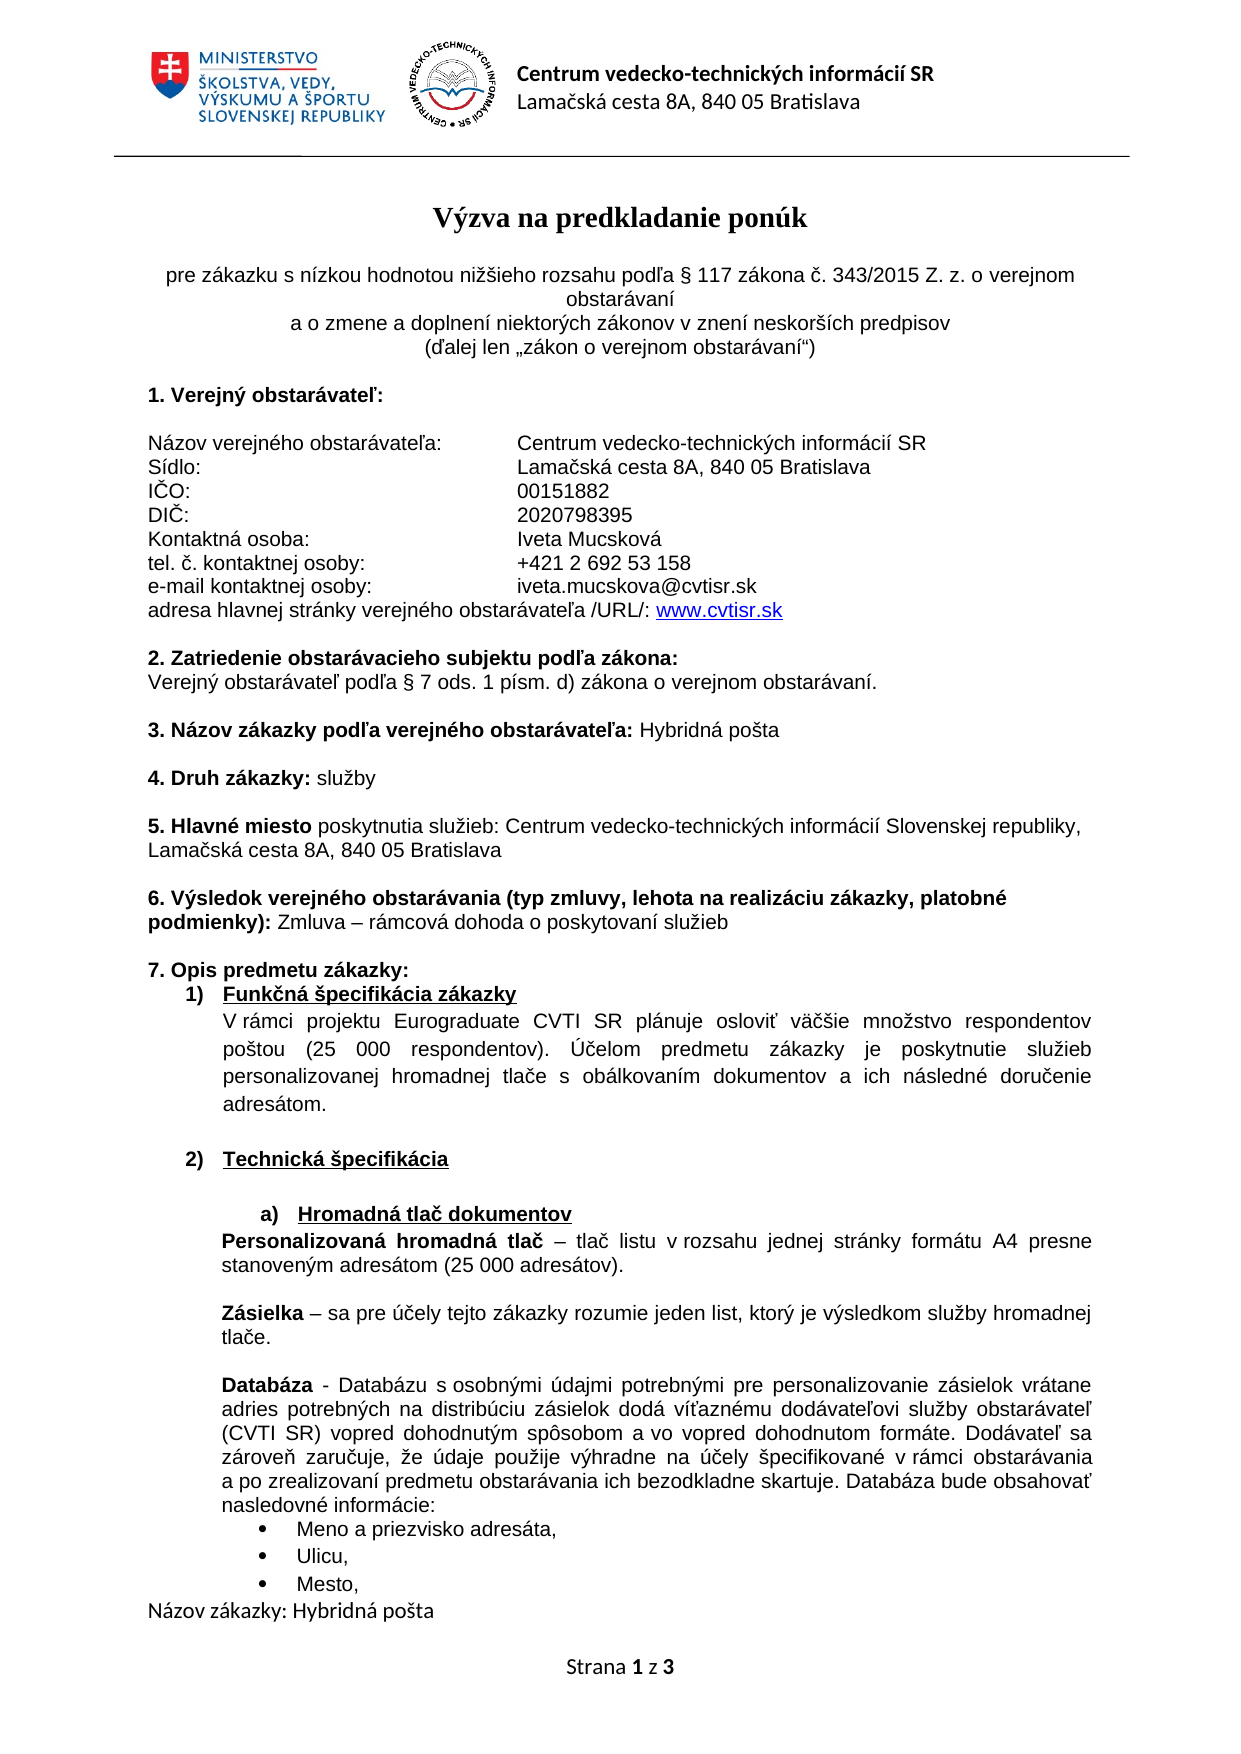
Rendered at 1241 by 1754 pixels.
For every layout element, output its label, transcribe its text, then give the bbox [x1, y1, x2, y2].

text Verejný obstarávateľ podľa § 7 ods. 1 písm. d) zákona o verejnom obstarávaní. [148, 670, 1093, 694]
text Personalizovaná hromadná tlač – tlač listu v rozsahu jednej stránky formátu A4 presne stanoveným adresátom (25 000 adresátov). [221, 1229, 1093, 1277]
list Technická špecifikácia [185, 1147, 1093, 1171]
text 7. Opis predmetu zákazky: [148, 958, 1093, 982]
list Funkčná špecifikácia zákazky [185, 982, 1093, 1006]
list V rámci projektu Eurograduate CVTI SR plánuje osloviť väčšie množstvo respondentov poštou (25 000 respondentov). Účelom predmetu zákazky je poskytnutie služieb personalizovanej hromadnej tlače s obálkovaním dokumentov a ich následné doručenie adresátom. [223, 1009, 1093, 1116]
text 2. Zatriedenie obstarávacieho subjektu podľa zákona: [148, 646, 1093, 670]
text Databáza - Databázu s osobnými údajmi potrebnými pre personalizovanie zásielok vrátane adries potrebných na distribúciu zásielok dodá víťaznému dodávateľovi služby obstarávateľ (CVTI SR) vopred dohodnutým spôsobom a vo vopred dohodnutom formáte. Dodávateľ sa zároveň zaručuje, že údaje použije výhradne na účely špecifikované v rámci obstarávania a po zrealizovaní predmetu obstarávania ich bezodkladne skartuje. Databáza bude obsahovať nasledovné informácie: [221, 1373, 1093, 1517]
text pre zákazku s nízkou hodnotou nižšieho rozsahu podľa § 117 zákona č. 343/2015 Z. z. o verejnom obstarávaní [148, 263, 1093, 311]
text DIČ: 2020798395 [148, 502, 1093, 526]
text adresa hlavnej stránky verejného obstarávateľa /URL/: www.cvtisr.sk [148, 598, 1093, 622]
text a o zmene a doplnení niektorých zákonov v znení neskorších predpisov [148, 311, 1093, 335]
text Výzva na predkladanie ponúk [148, 201, 1093, 234]
text 4. Druh zákazky: služby [148, 766, 1093, 790]
text Zásielka – sa pre účely tejto zákazky rozumie jeden list, ktorý je výsledkom služby hromadnej tlače. [221, 1301, 1093, 1349]
picture [142, 39, 396, 129]
text e-mail kontaktnej osoby: iveta.mucskova@cvtisr.sk [148, 574, 1093, 598]
text Kontaktná osoba: Iveta Mucsková [148, 526, 1093, 550]
text 3. Názov zákazky podľa verejného obstarávateľa: Hybridná pošta [148, 718, 1093, 742]
text Názov verejného obstarávateľa: Centrum vedecko-technických informácií SR [148, 431, 1093, 454]
text 6. Výsledok verejného obstarávania (typ zmluvy, lehota na realizáciu zákazky, platobné podmienky): Zmluva – rámcová dohoda o poskytovaní služieb [148, 886, 1093, 934]
text (ďalej len „zákon o verejnom obstarávaní“) [148, 335, 1093, 359]
list Ulicu, [259, 1544, 1093, 1568]
list Meno a priezvisko adresáta, [259, 1517, 1093, 1541]
picture [407, 40, 497, 129]
list Hromadná tlač dokumentov [260, 1202, 1093, 1226]
list Mesto, [259, 1572, 1093, 1596]
text IČO: 00151882 [148, 478, 1093, 502]
text Sídlo: Lamačská cesta 8A, 840 05 Bratislava [148, 454, 1093, 478]
text tel. č. kontaktnej osoby: +421 2 692 53 158 [148, 550, 1093, 574]
text 1. Verejný obstarávateľ: [148, 383, 1093, 407]
text 5. Hlavné miesto poskytnutia služieb: Centrum vedecko-technických informácií Slovenskej republiky, Lamačská cesta 8A, 840 05 Bratislava [148, 814, 1093, 862]
